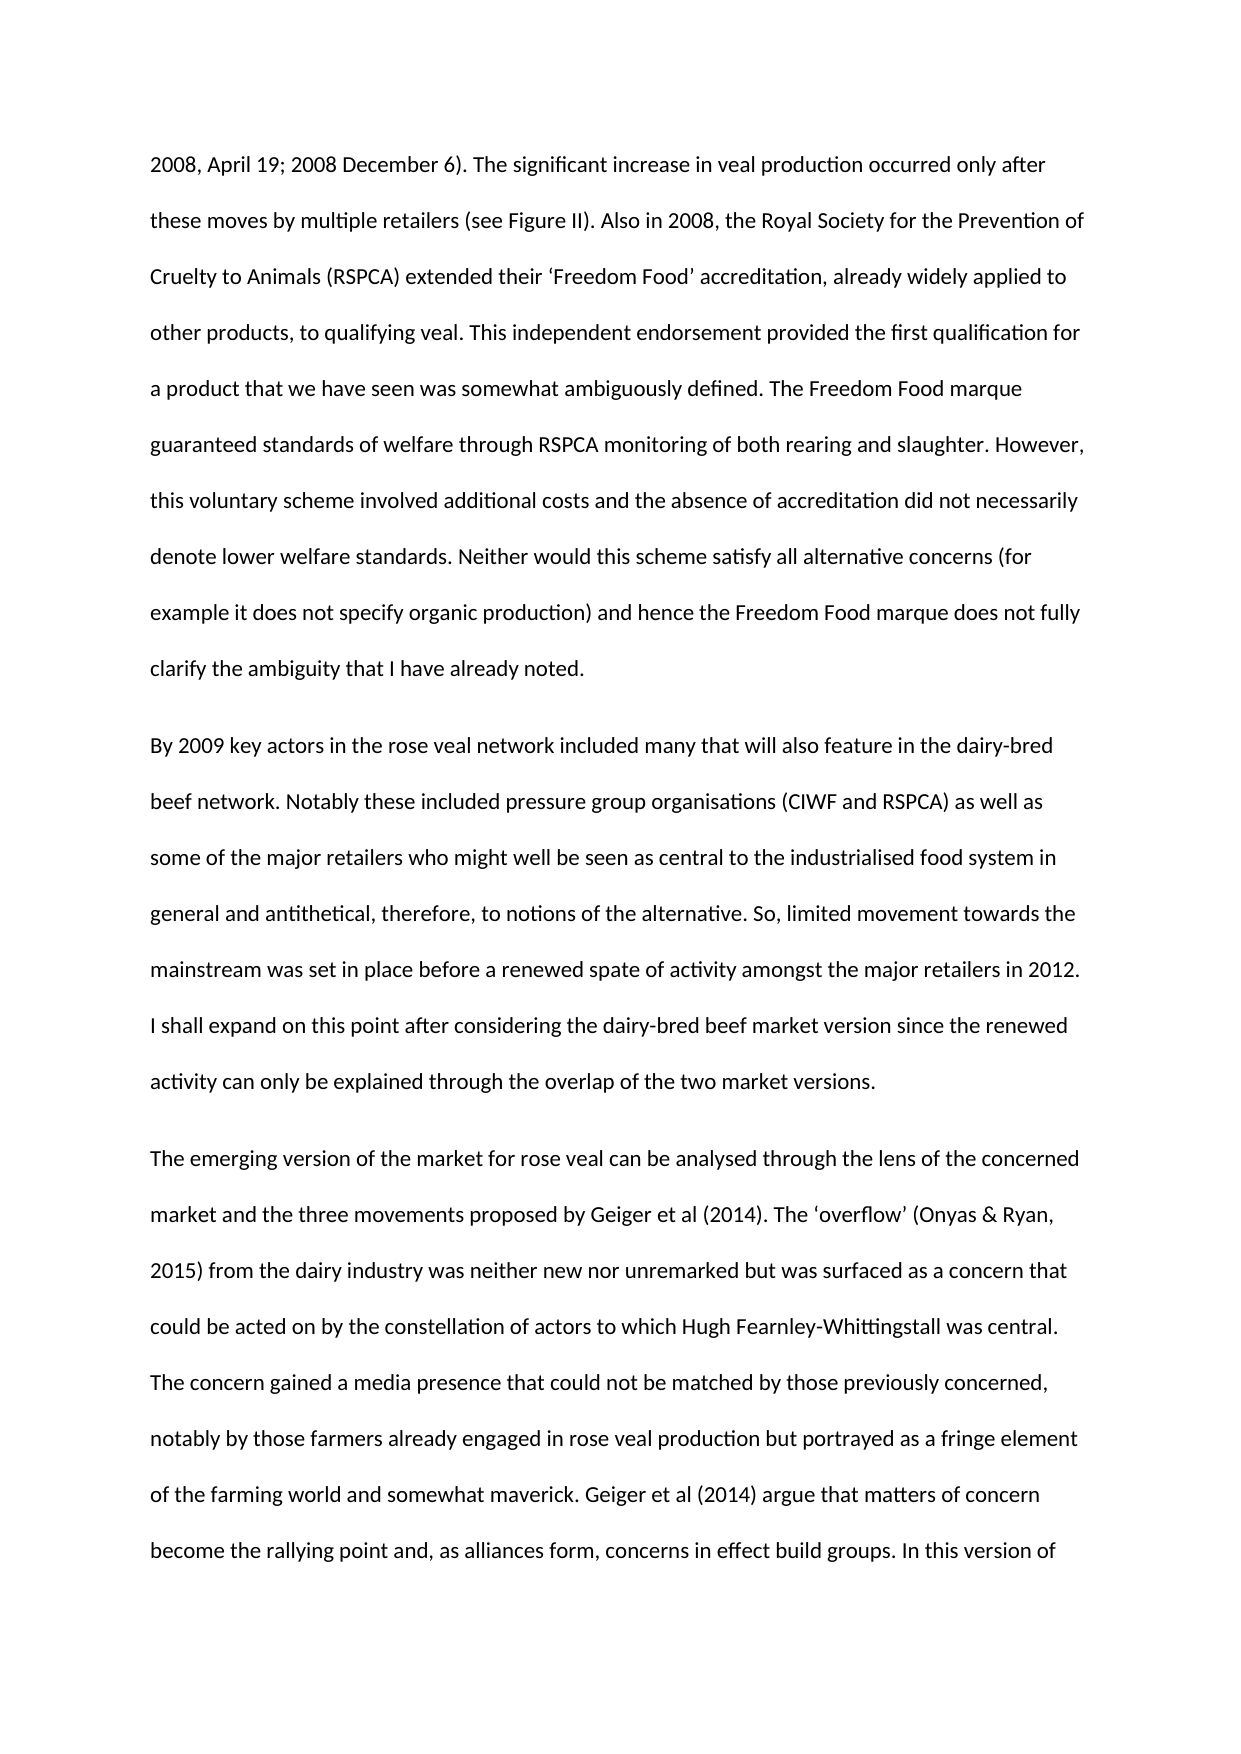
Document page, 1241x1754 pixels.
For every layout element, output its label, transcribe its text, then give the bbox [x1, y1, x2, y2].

text By 2009 key actors in the rose veal network included many that will also feature in the dairy-bred beef network. Notably these included pressure group organisations (CIWF and RSPCA) as well as some of the major retailers who might well be seen as central to the industrialised food system in general and antithetical, therefore, to notions of the alternative. So, limited movement towards the mainstream was set in place before a renewed spate of activity amongst the major retailers in 2012. I shall expand on this point after considering the dairy-bred beef market version since the renewed activity can only be explained through the overlap of the two market versions. [150, 731, 1090, 1096]
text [150, 150, 1090, 682]
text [150, 1144, 1090, 1565]
